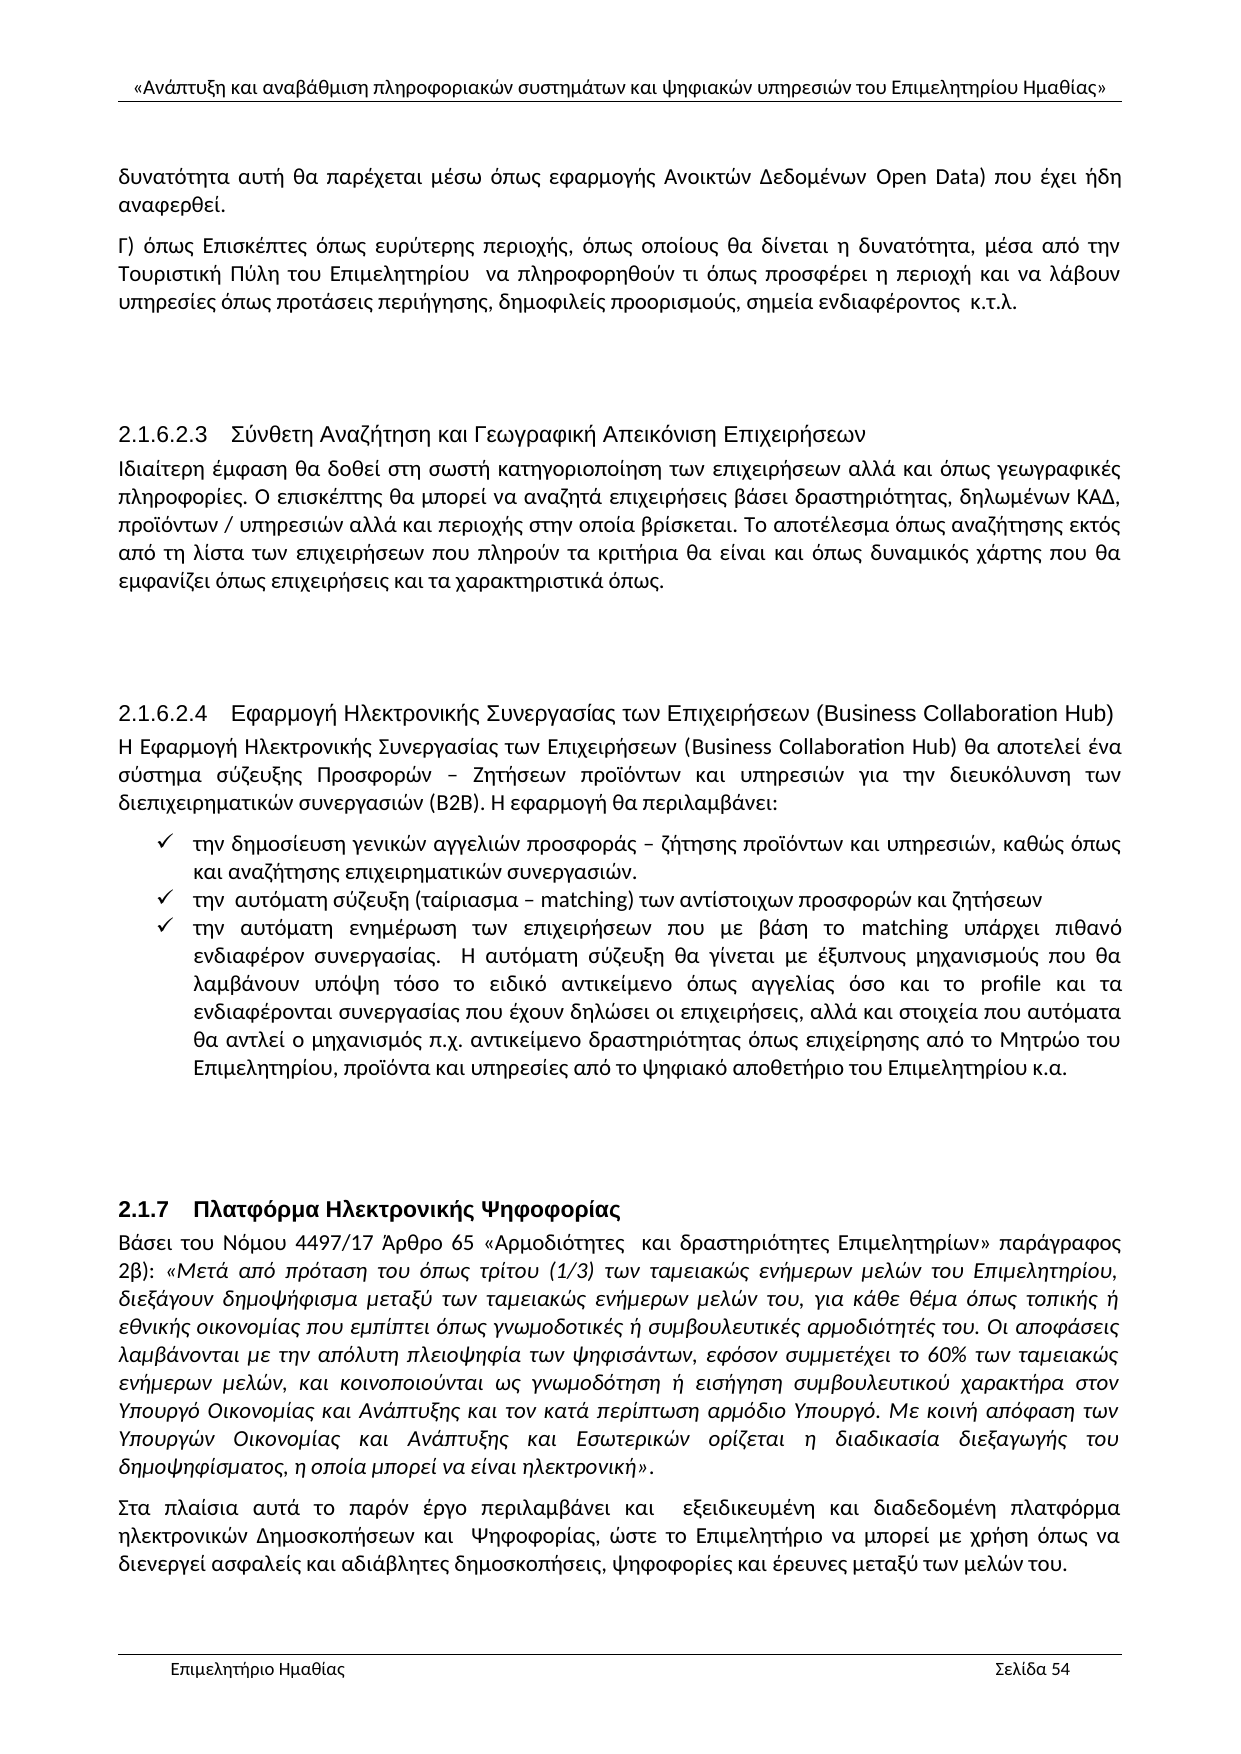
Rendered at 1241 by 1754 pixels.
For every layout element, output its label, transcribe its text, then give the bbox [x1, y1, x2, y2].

text Ιδιαίτερη έμφαση θα δοθεί στη σωστή κατηγοριοποίηση των επιχειρήσεων αλλά και όπως γεωγραφικές πληροφορίες. Ο επισκέπτης θα μπορεί να αναζητά επιχειρήσεις βάσει δραστηριότητας, δηλωμένων ΚΑΔ, προϊόντων / υπηρεσιών αλλά και περιοχής στην οποία βρίσκεται. Το αποτέλεσμα όπως αναζήτησης εκτός από τη λίστα των επιχειρήσεων που πληρούν τα κριτήρια θα είναι και όπως δυναμικός χάρτης που θα εμφανίζει όπως επιχειρήσεις και τα χαρακτηριστικά όπως. [118, 454, 1122, 594]
text Γ) όπως Επισκέπτες όπως ευρύτερης περιοχής, όπως οποίους θα δίνεται η δυνατότητα, μέσα από την Τουριστική Πύλη του Επιμελητηρίου να πληροφορηθούν τι όπως προσφέρει η περιοχή και να λάβουν υπηρεσίες όπως προτάσεις περιήγησης, δημοφιλείς προορισμούς, σημεία ενδιαφέροντος κ.τ.λ. [118, 231, 1122, 315]
subtitle Σύνθετη Αναζήτηση και Γεωγραφική Απεικόνιση Επιχειρήσεων [118, 421, 1122, 447]
text Βάσει του Νόμου 4497/17 Άρθρο 65 «Αρμοδιότητες και δραστηριότητες Επιμελητηρίων» παράγραφος 2β): «Μετά από πρόταση του όπως τρίτου (1/3) των ταμειακώς ενήμερων μελών του Επιμελητηρίου, διεξάγουν δημοψήφισμα μεταξύ των ταμειακώς ενήμερων μελών του, για κάθε θέμα όπως τοπικής ή εθνικής οικονομίας που εμπίπτει όπως γνωμοδοτικές ή συμβουλευτικές αρμοδιότητές του. Οι αποφάσεις λαμβάνονται με την απόλυτη πλειοψηφία των ψηφισάντων, εφόσον συμμετέχει το 60% των ταμειακώς ενήμερων μελών, και κοινοποιούνται ως γνωμοδότηση ή εισήγηση συμβουλευτικού χαρακτήρα στον Υπουργό Οικονομίας και Ανάπτυξης και τον κατά περίπτωση αρμόδιο Υπουργό. Με κοινή απόφαση των Υπουργών Οικονομίας και Ανάπτυξης και Εσωτερικών ορίζεται η διαδικασία διεξαγωγής του δημοψηφίσματος, η οποία μπορεί να είναι ηλεκτρονική». [118, 1228, 1122, 1480]
subtitle Εφαρμογή Ηλεκτρονικής Συνεργασίας των Επιχειρήσεων (Business Collaboration Hub) [118, 700, 1122, 726]
list την αυτόματη ενημέρωση των επιχειρήσεων που με βάση το matching υπάρχει πιθανό ενδιαφέρον συνεργασίας. Η αυτόματη σύζευξη θα γίνεται με έξυπνους μηχανισμούς που θα λαμβάνουν υπόψη τόσο το ειδικό αντικείμενο όπως αγγελίας όσο και το profile και τα ενδιαφέρονται συνεργασίας που έχουν δηλώσει οι επιχειρήσεις, αλλά και στοιχεία που αυτόματα θα αντλεί ο μηχανισμός π.χ. αντικείμενο δραστηριότητας όπως επιχείρησης από το Μητρώο του Επιμελητηρίου, προϊόντα και υπηρεσίες από το ψηφιακό αποθετήριο του Επιμελητηρίου κ.α. [156, 913, 1122, 1081]
text Η Εφαρμογή Ηλεκτρονικής Συνεργασίας των Επιχειρήσεων (Business Collaboration Hub) θα αποτελεί ένα σύστημα σύζευξης Προσφορών – Ζητήσεων προϊόντων και υπηρεσιών για την διευκόλυνση των διεπιχειρηματικών συνεργασιών (B2B). H εφαρμογή θα περιλαμβάνει: [118, 732, 1122, 817]
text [118, 162, 1122, 218]
text Στα πλαίσια αυτά το παρόν έργο περιλαμβάνει και εξειδικευμένη και διαδεδομένη πλατφόρμα ηλεκτρονικών Δημοσκοπήσεων και Ψηφοφορίας, ώστε το Επιμελητήριο να μπορεί με χρήση όπως να διενεργεί ασφαλείς και αδιάβλητες δημοσκοπήσεις, ψηφοφορίες και έρευνες μεταξύ των μελών του. [118, 1493, 1122, 1577]
subtitle Πλατφόρμα Ηλεκτρονικής Ψηφοφορίας [118, 1196, 1122, 1222]
list την δημοσίευση γενικών αγγελιών προσφοράς – ζήτησης προϊόντων και υπηρεσιών, καθώς όπως και αναζήτησης επιχειρηματικών συνεργασιών. [156, 829, 1122, 885]
list την αυτόματη σύζευξη (ταίριασμα – matching) των αντίστοιχων προσφορών και ζητήσεων [156, 885, 1122, 913]
